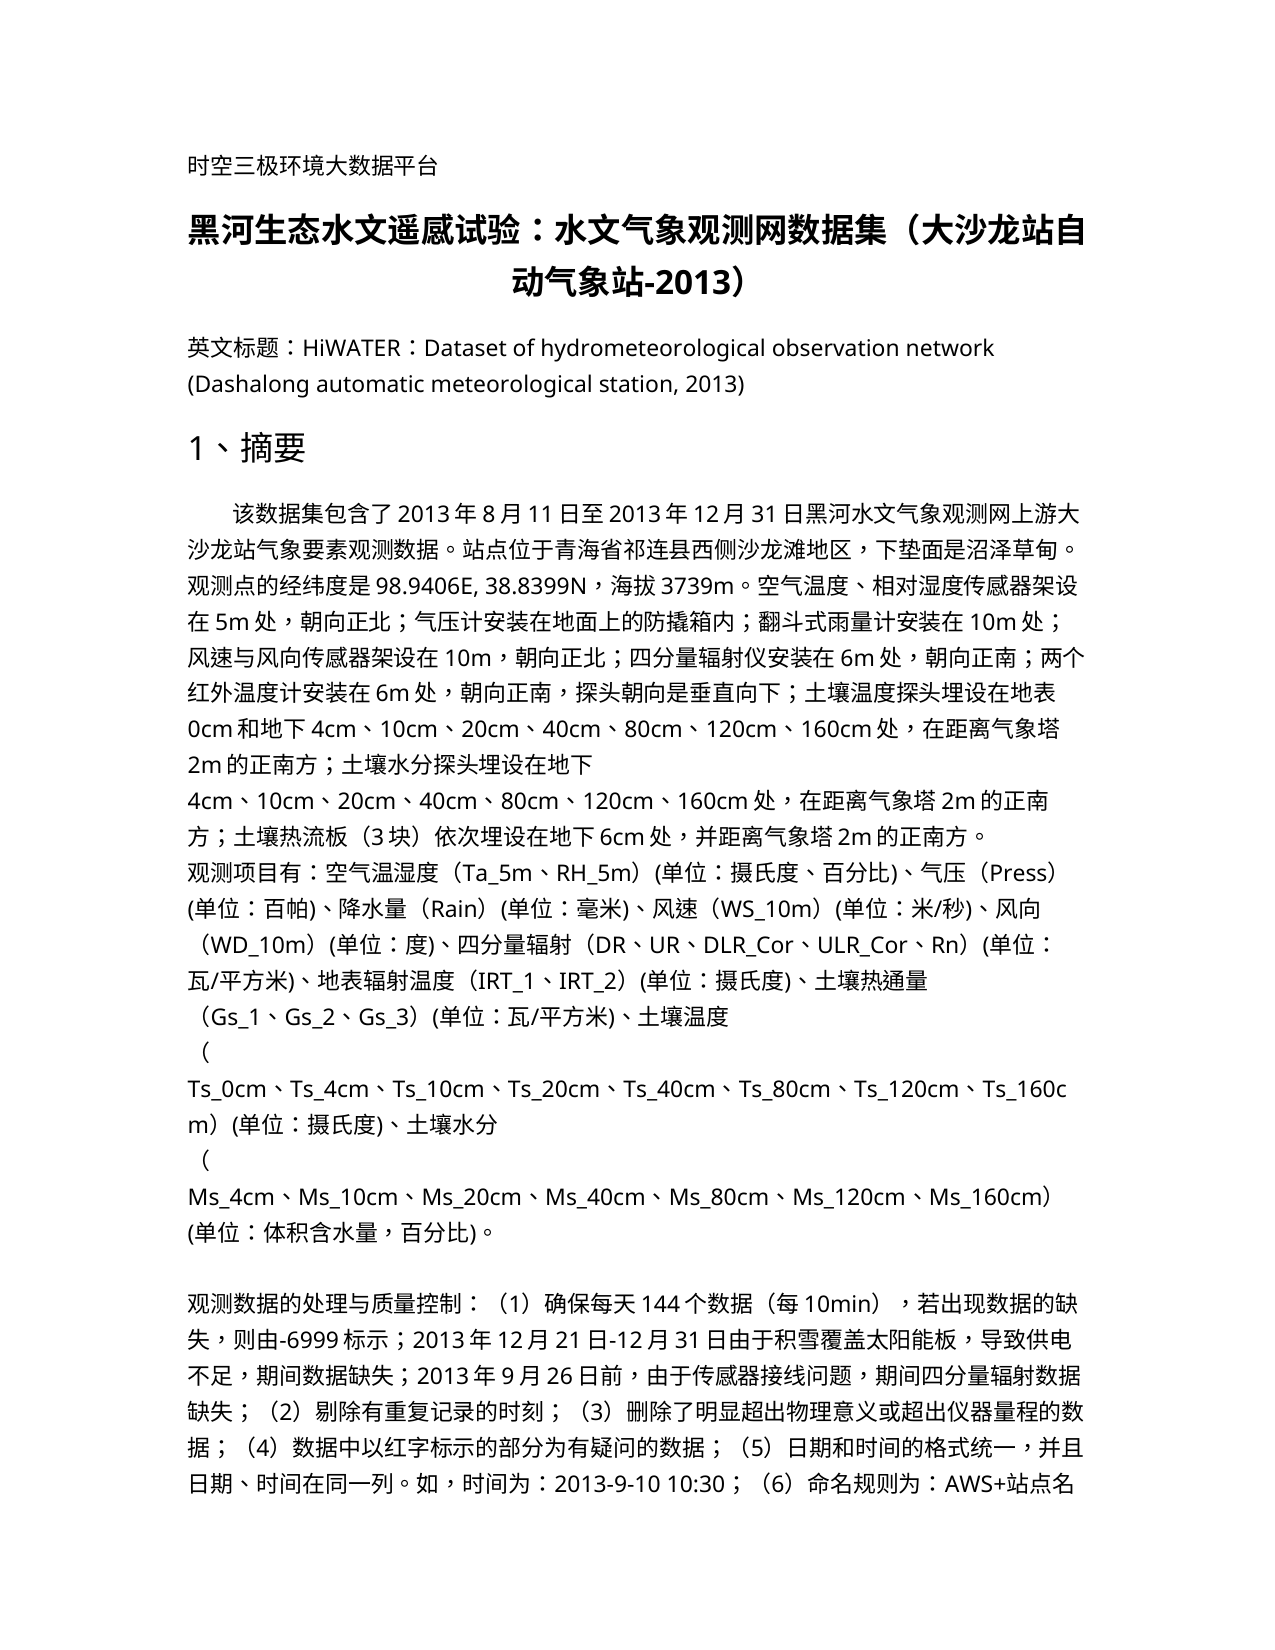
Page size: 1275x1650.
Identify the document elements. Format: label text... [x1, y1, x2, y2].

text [187, 498, 1087, 1499]
text 1、摘要 [187, 425, 1087, 470]
text 黑河生态水文遥感试验：水文气象观测网数据集（大沙龙站自动气象站-2013） [187, 207, 1087, 304]
text 时空三极环境大数据平台 [187, 150, 1087, 181]
text 英文标题：HiWATER：Dataset of hydrometeorological observation network (Dashalong automatic meteorological station, 2013) [187, 332, 1087, 399]
